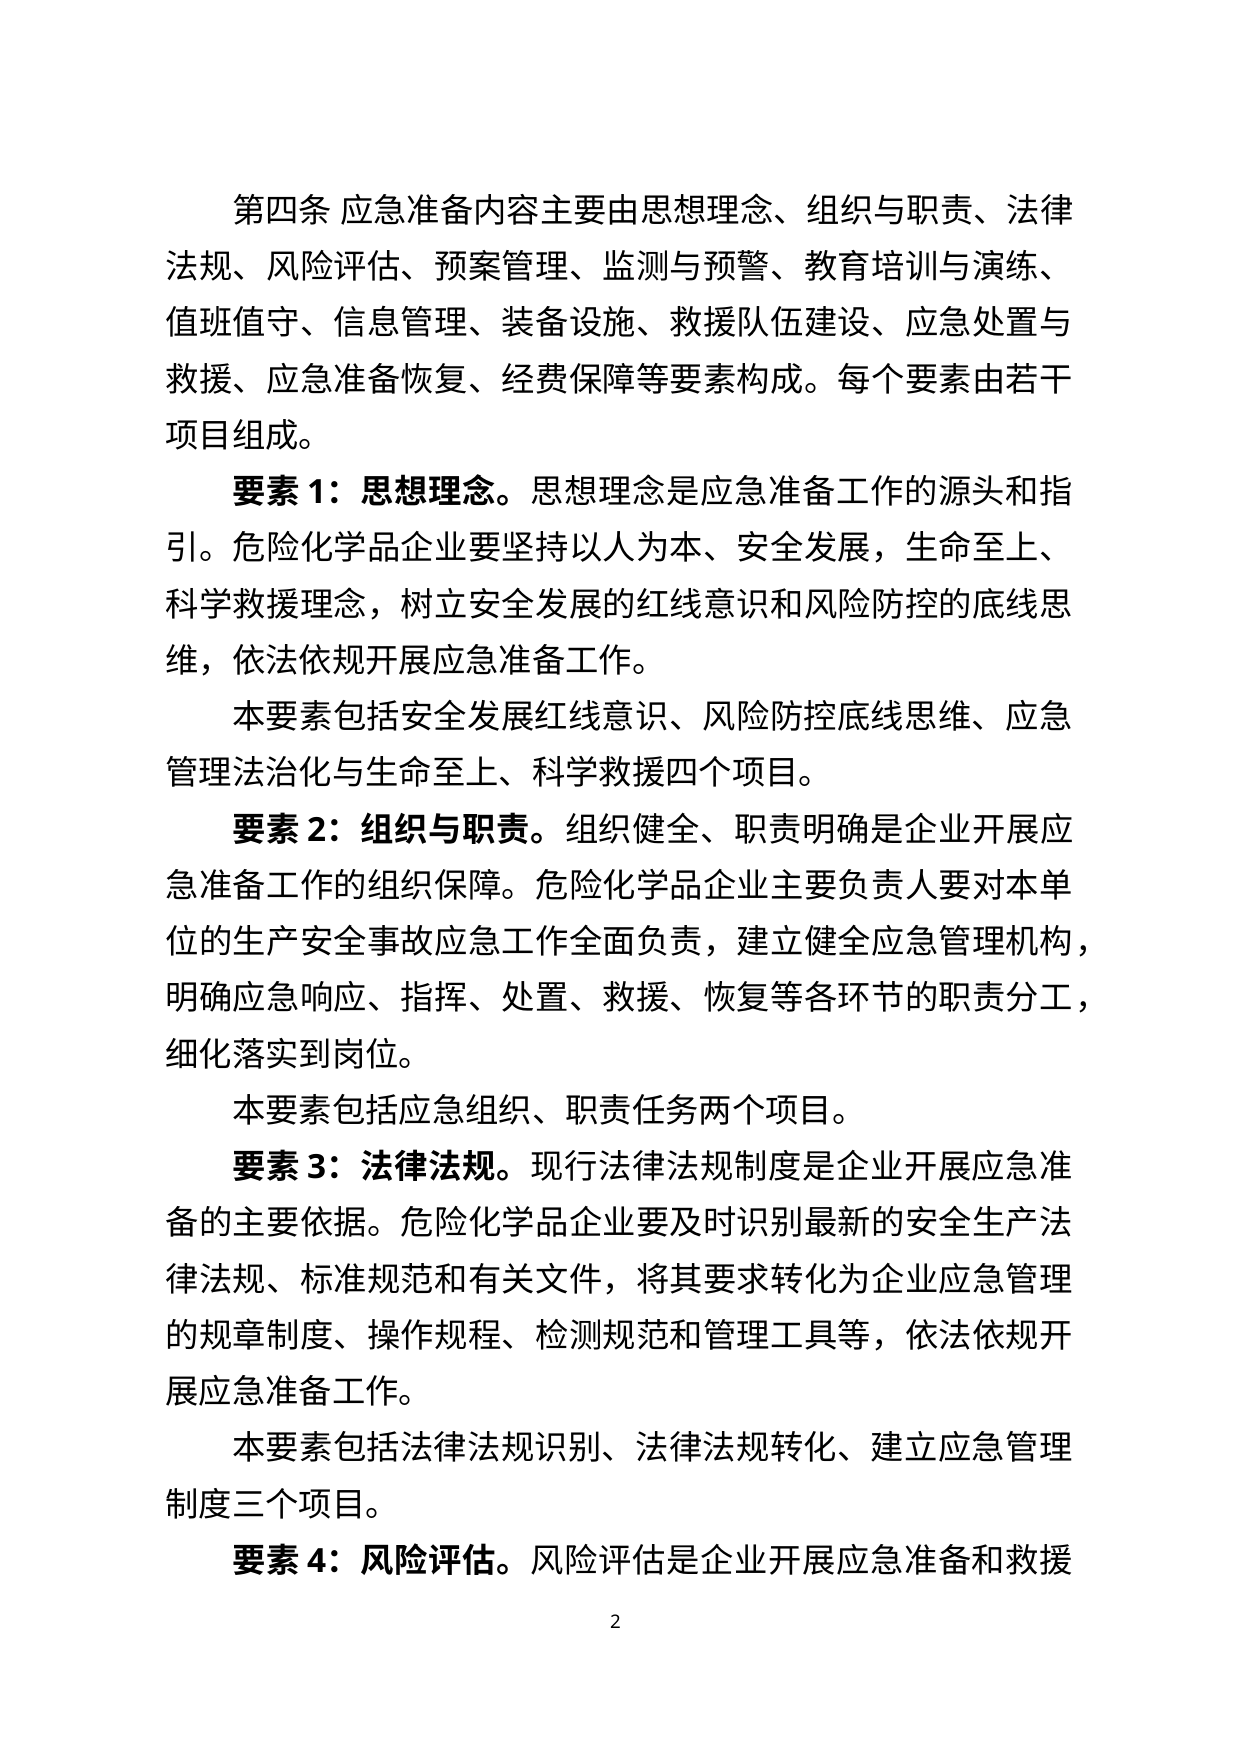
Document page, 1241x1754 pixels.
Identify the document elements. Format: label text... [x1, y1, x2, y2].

text 要素3：法律法规。现行法律法规制度是企业开展应急准备的主要依据。危险化学品企业要及时识别最新的安全生产法律法规、标准规范和有关文件，将其要求转化为企业应急管理的规章制度、操作规程、检测规范和管理工具等，依法依规开展应急准备工作。 [165, 1133, 1075, 1415]
text 本要素包括应急组织、职责任务两个项目。 [165, 1077, 1075, 1133]
text 第四条 应急准备内容主要由思想理念、组织与职责、法律法规、风险评估、预案管理、监测与预警、教育培训与演练、值班值守、信息管理、装备设施、救援队伍建设、应急处置与救援、应急准备恢复、经费保障等要素构成。每个要素由若干项目组成。 [165, 177, 1075, 458]
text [165, 1527, 1075, 1583]
text 本要素包括法律法规识别、法律法规转化、建立应急管理制度三个项目。 [165, 1415, 1075, 1527]
text 本要素包括安全发展红线意识、风险防控底线思维、应急管理法治化与生命至上、科学救援四个项目。 [165, 683, 1075, 796]
text 要素2：组织与职责。组织健全、职责明确是企业开展应急准备工作的组织保障。危险化学品企业主要负责人要对本单位的生产安全事故应急工作全面负责，建立健全应急管理机构，明确应急响应、指挥、处置、救援、恢复等各环节的职责分工，细化落实到岗位。 [165, 796, 1075, 1077]
text 要素1：思想理念。思想理念是应急准备工作的源头和指引。危险化学品企业要坚持以人为本、安全发展，生命至上、科学救援理念，树立安全发展的红线意识和风险防控的底线思维，依法依规开展应急准备工作。 [165, 458, 1075, 683]
